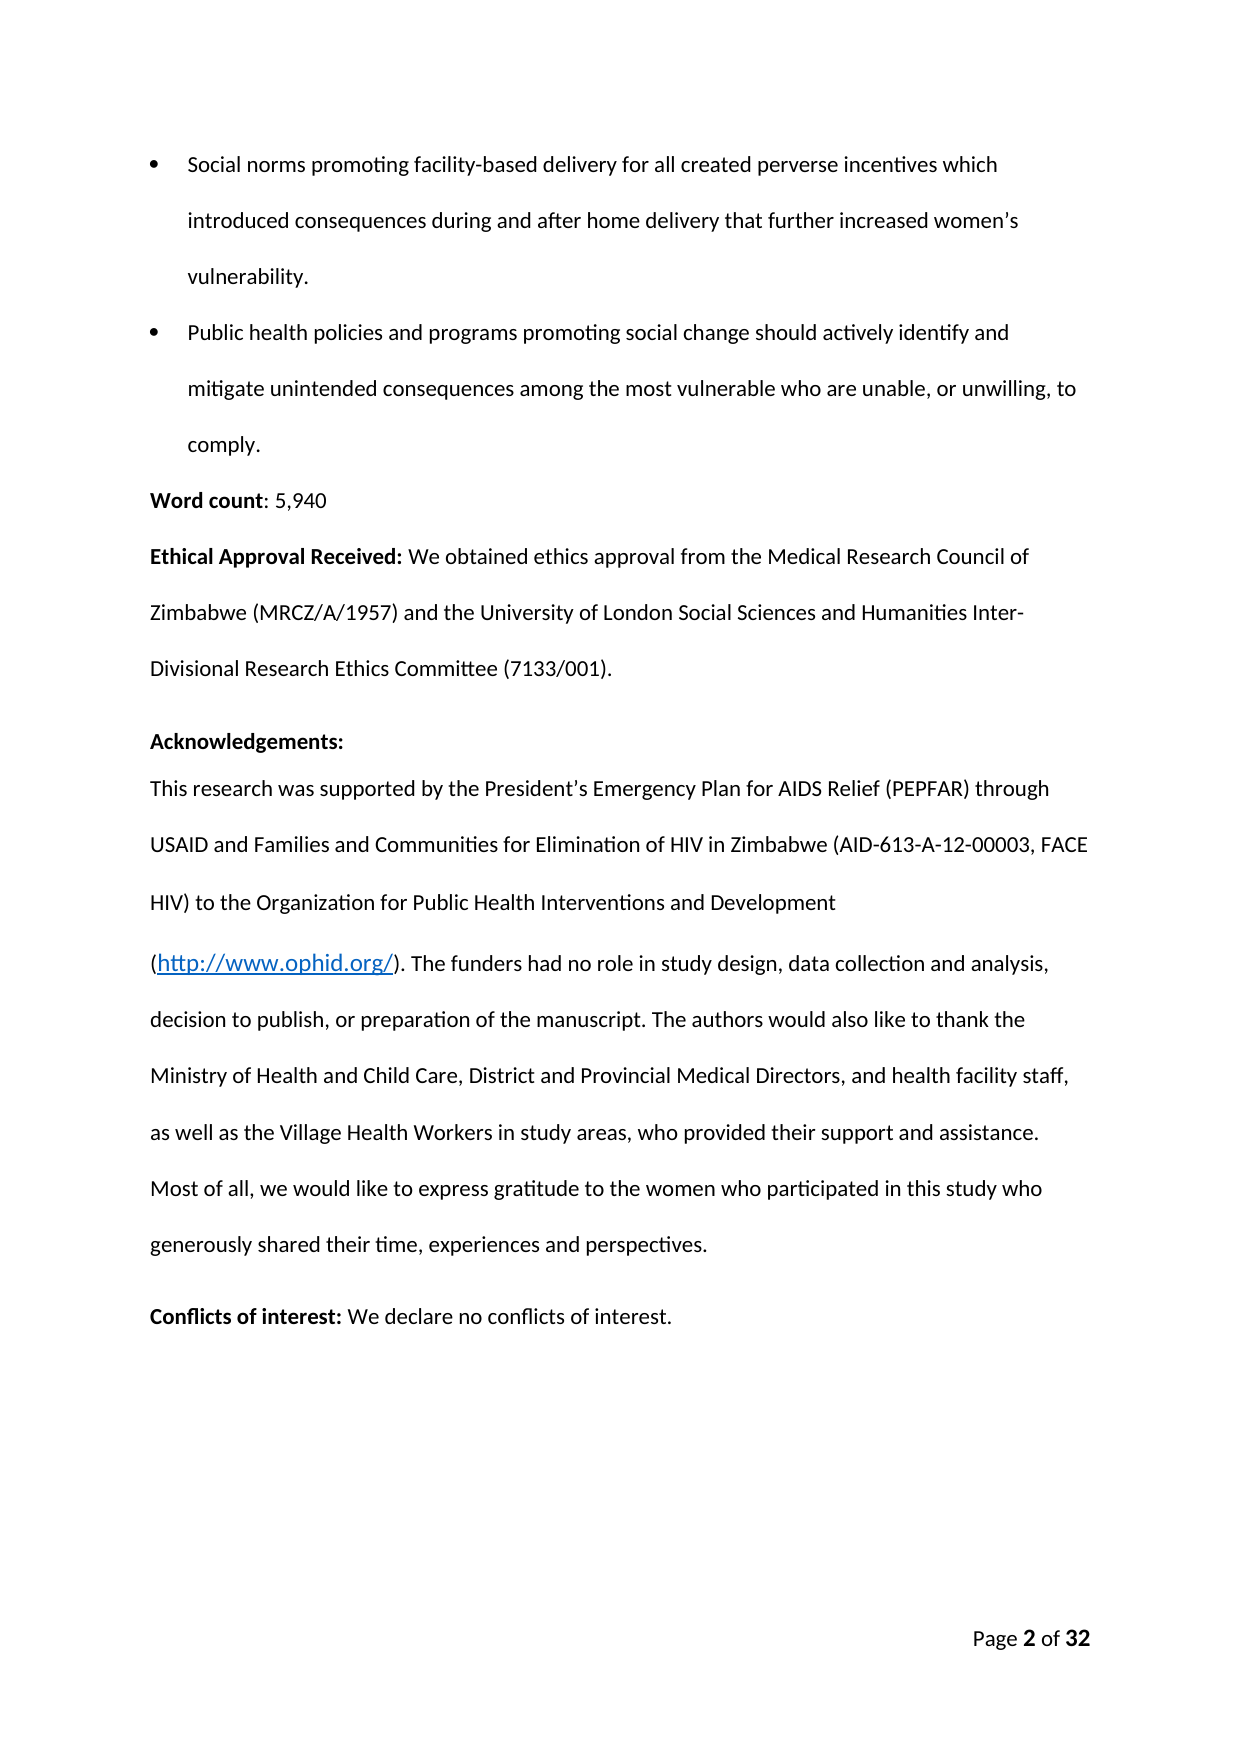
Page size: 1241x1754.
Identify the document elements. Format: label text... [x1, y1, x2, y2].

text This research was supported by the President’s Emergency Plan for AIDS Relief (PEPFAR) through USAID and Families and Communities for Elimination of HIV in Zimbabwe (AID-613-A-12-00003, FACE HIV) to the Organization for Public Health Interventions and Development (http://www.ophid.org/). The funders had no role in study design, data collection and analysis, decision to publish, or preparation of the manuscript. The authors would also like to thank the Ministry of Health and Child Care, District and Provincial Medical Directors, and health facility staff, as well as the Village Health Workers in study areas, who provided their support and assistance. Most of all, we would like to express gratitude to the women who participated in this study who generously shared their time, experiences and perspectives. [150, 774, 1090, 1258]
text Conflicts of interest: We declare no conflicts of interest. [150, 1302, 1090, 1331]
text Ethical Approval Received: We obtained ethics approval from the Medical Research Council of Zimbabwe (MRCZ/A/1957) and the University of London Social Sciences and Humanities Inter-Divisional Research Ethics Committee (7133/001). [150, 542, 1090, 682]
list Social norms promoting facility-based delivery for all created perverse incentives which introduced consequences during and after home delivery that further increased women’s vulnerability. [150, 150, 1090, 290]
text Acknowledgements: [150, 727, 1090, 755]
list Public health policies and programs promoting social change should actively identify and mitigate unintended consequences among the most vulnerable who are unable, or unwilling, to comply. [150, 318, 1090, 458]
text Word count: 5,940 [150, 486, 1090, 514]
